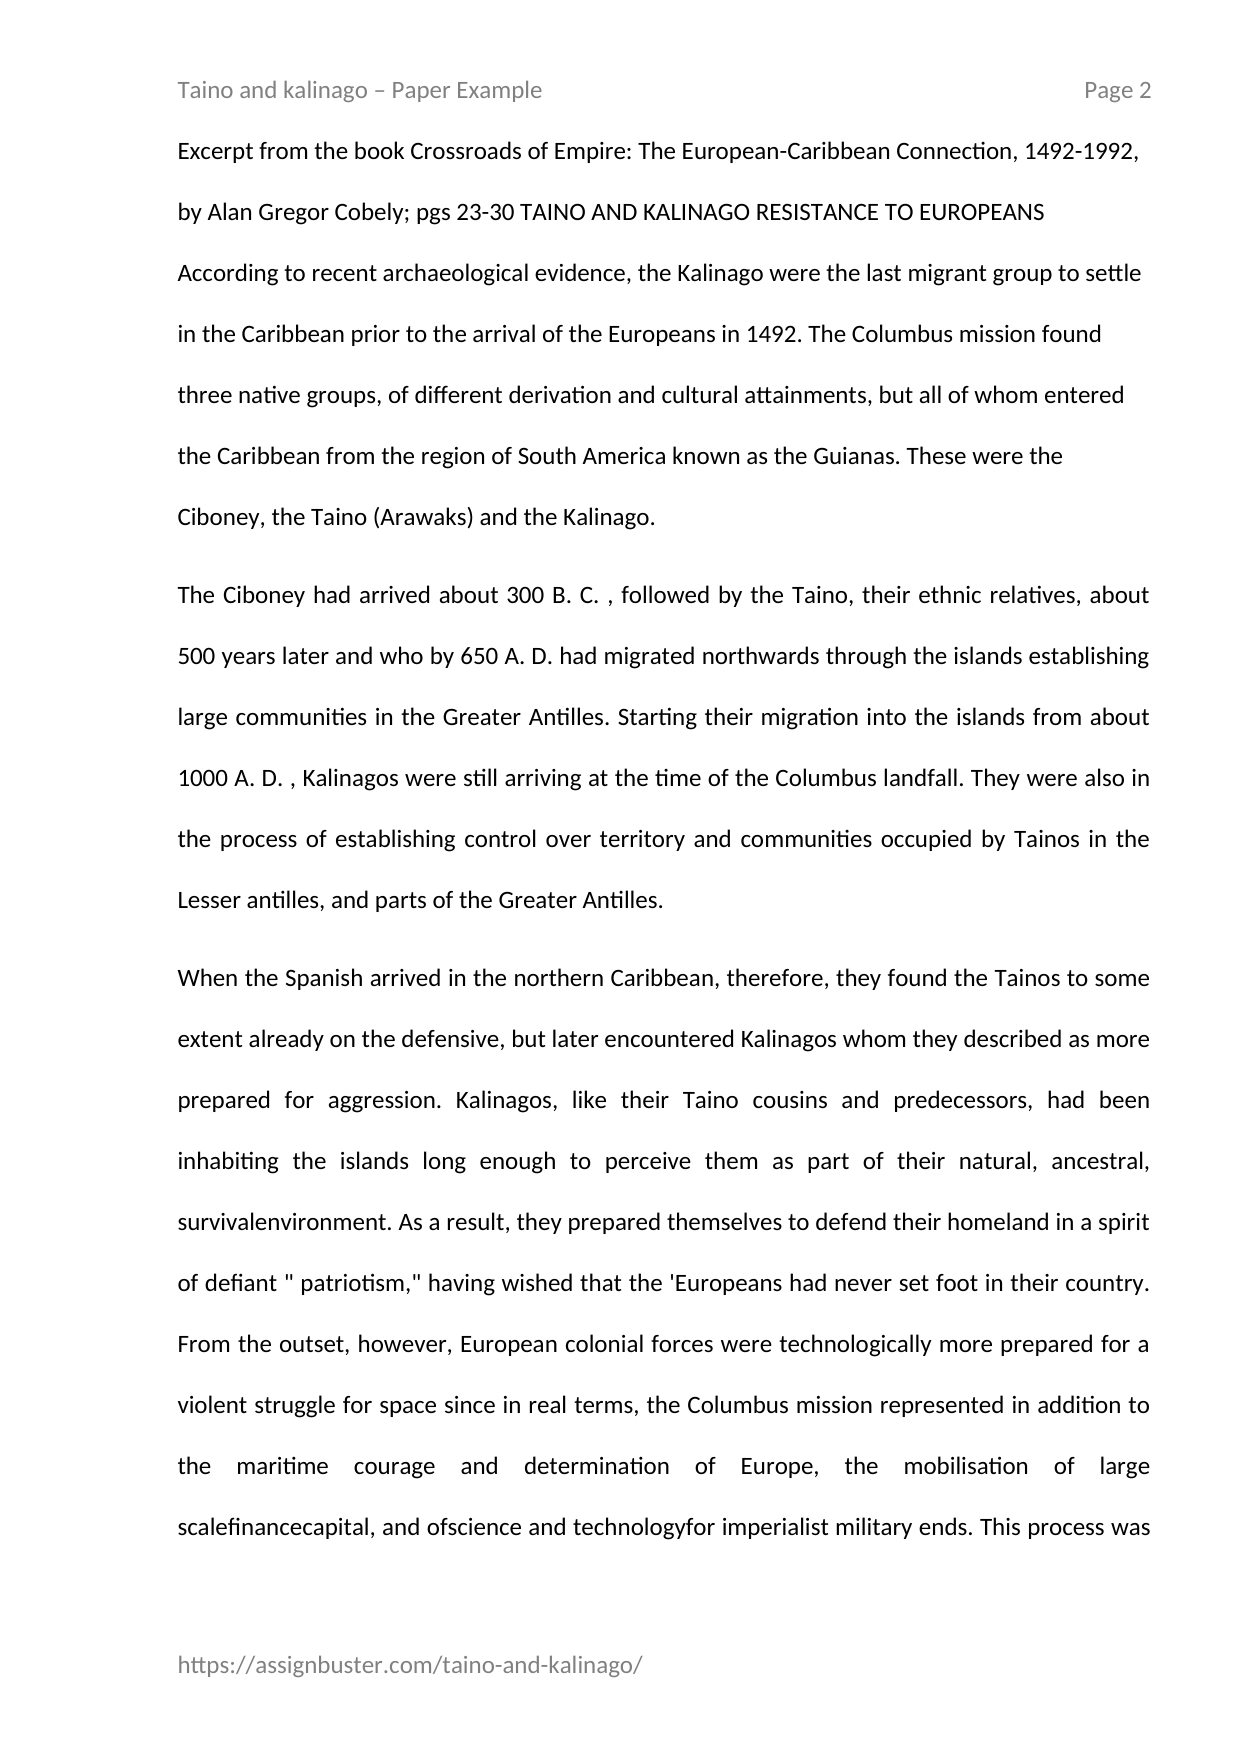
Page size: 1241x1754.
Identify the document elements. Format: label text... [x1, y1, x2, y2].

text The Ciboney had arrived about 300 B. C. , followed by the Taino, their ethnic relatives, about 500 years later and who by 650 A. D. had migrated northwards through the islands establishing large communities in the Greater Antilles. Starting their migration into the islands from about 1000 A. D. , Kalinagos were still arriving at the time of the Columbus landfall. They were also in the process of establishing control over territory and communities occupied by Tainos in the Lesser antilles, and parts of the Greater Antilles. [177, 579, 1152, 914]
text Excerpt from the book Crossroads of Empire: The European-Caribbean Connection, 1492-1992, by Alan Gregor Cobely; pgs 23-30 TAINO AND KALINAGO RESISTANCE TO EUROPEANS According to recent archaeological evidence, the Kalinago were the last migrant group to settle in the Caribbean prior to the arrival of the Europeans in 1492. The Columbus mission found three native groups, of different derivation and cultural attainments, but all of whom entered the Caribbean from the region of South America known as the Guianas. These were the Ciboney, the Taino (Arawaks) and the Kalinago. [177, 135, 1152, 532]
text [177, 962, 1152, 1542]
